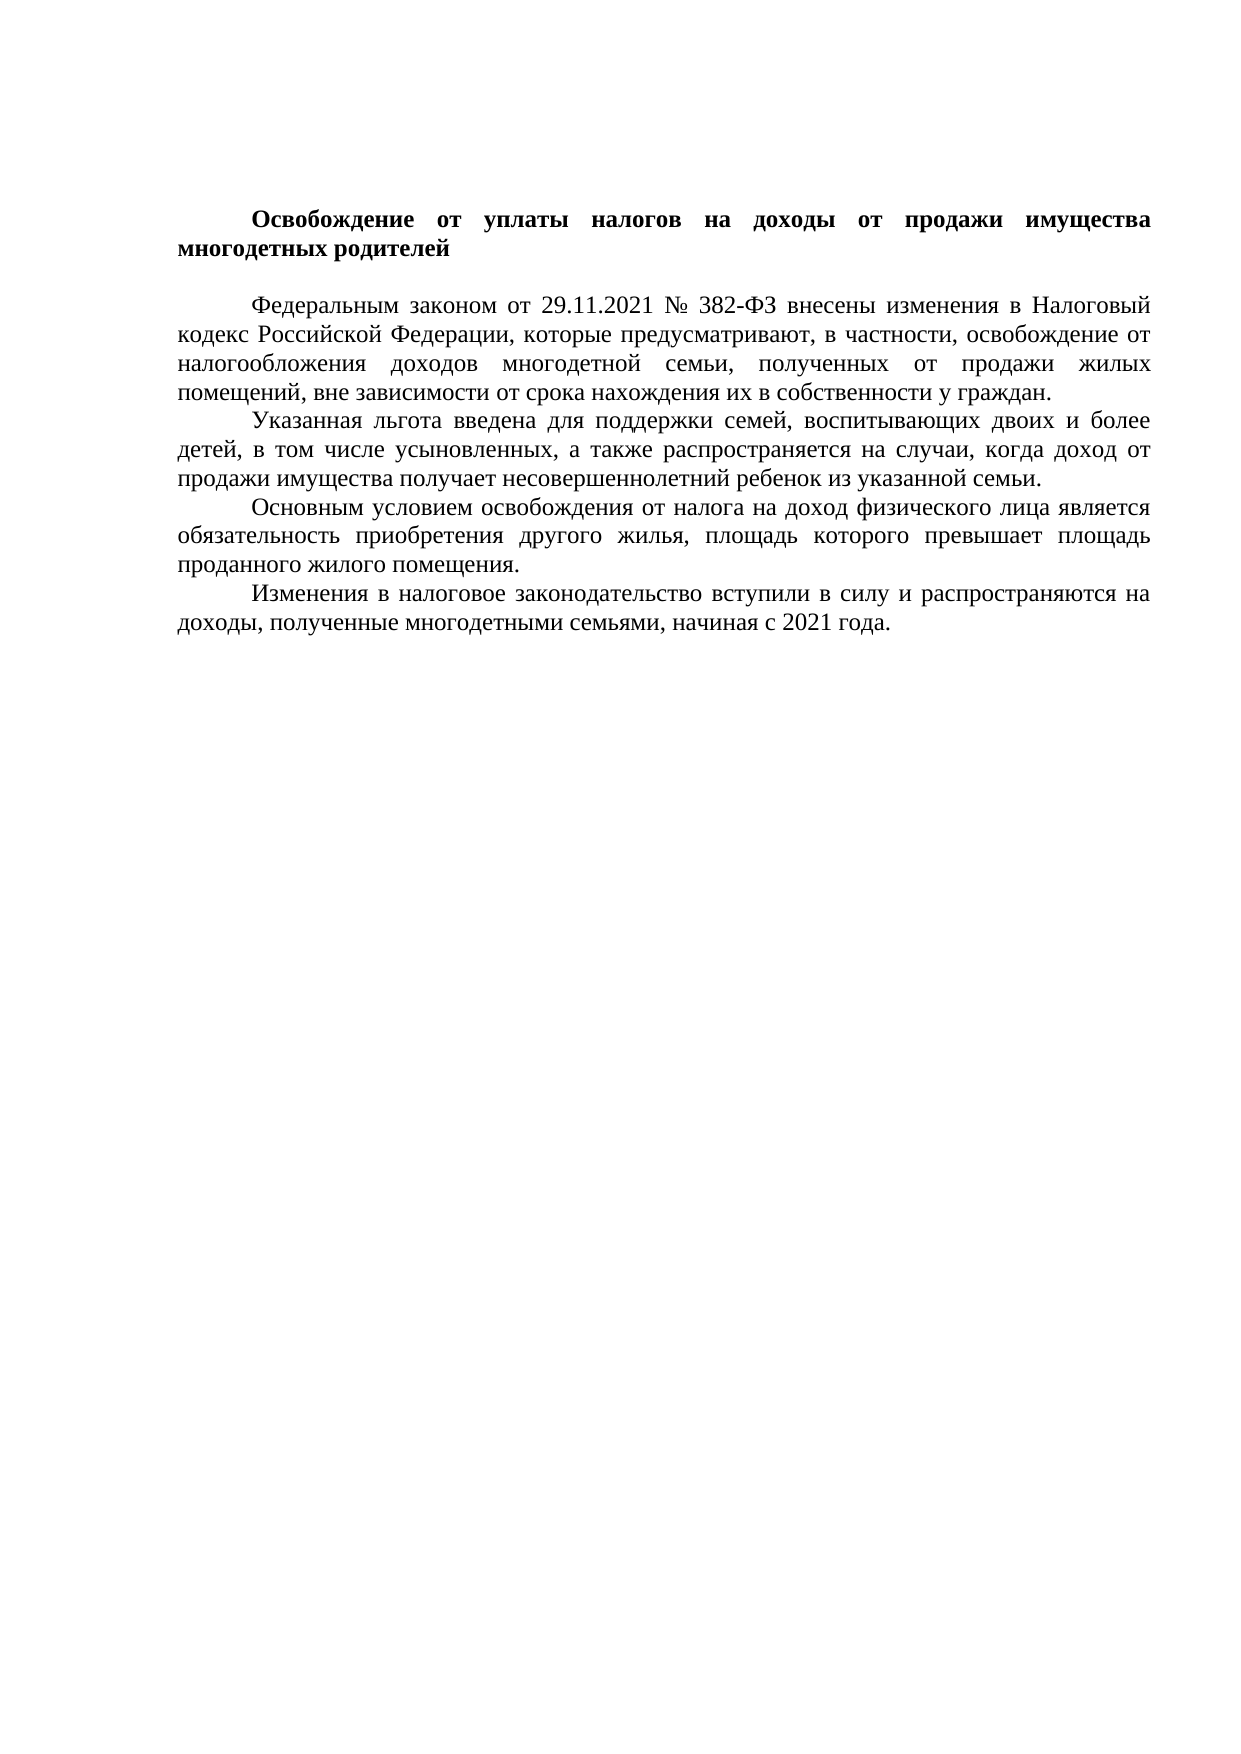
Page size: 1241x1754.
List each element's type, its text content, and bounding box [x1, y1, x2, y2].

text Федеральным законом от 29.11.2021 № 382-ФЗ внесены изменения в Налоговый кодекс Российской Федерации, которые предусматривают, в частности, освобождение от налогообложения доходов многодетной семьи, полученных от продажи жилых помещений, вне зависимости от срока нахождения их в собственности у граждан. [177, 291, 1152, 406]
text Указанная льгота введена для поддержки семей, воспитывающих двоих и более детей, в том числе усыновленных, а также распространяется на случаи, когда доход от продажи имущества получает несовершеннолетний ребенок из указанной семьи. [177, 406, 1152, 492]
text Освобождение от уплаты налогов на доходы от продажи имущества многодетных родителей [177, 204, 1152, 262]
text Основным условием освобождения от налога на доход физического лица является обязательность приобретения другого жилья, площадь которого превышает площадь проданного жилого помещения. [177, 492, 1152, 578]
text Изменения в налоговое законодательство вступили в силу и распространяются на доходы, полученные многодетными семьями, начиная с 2021 года. [177, 578, 1152, 636]
